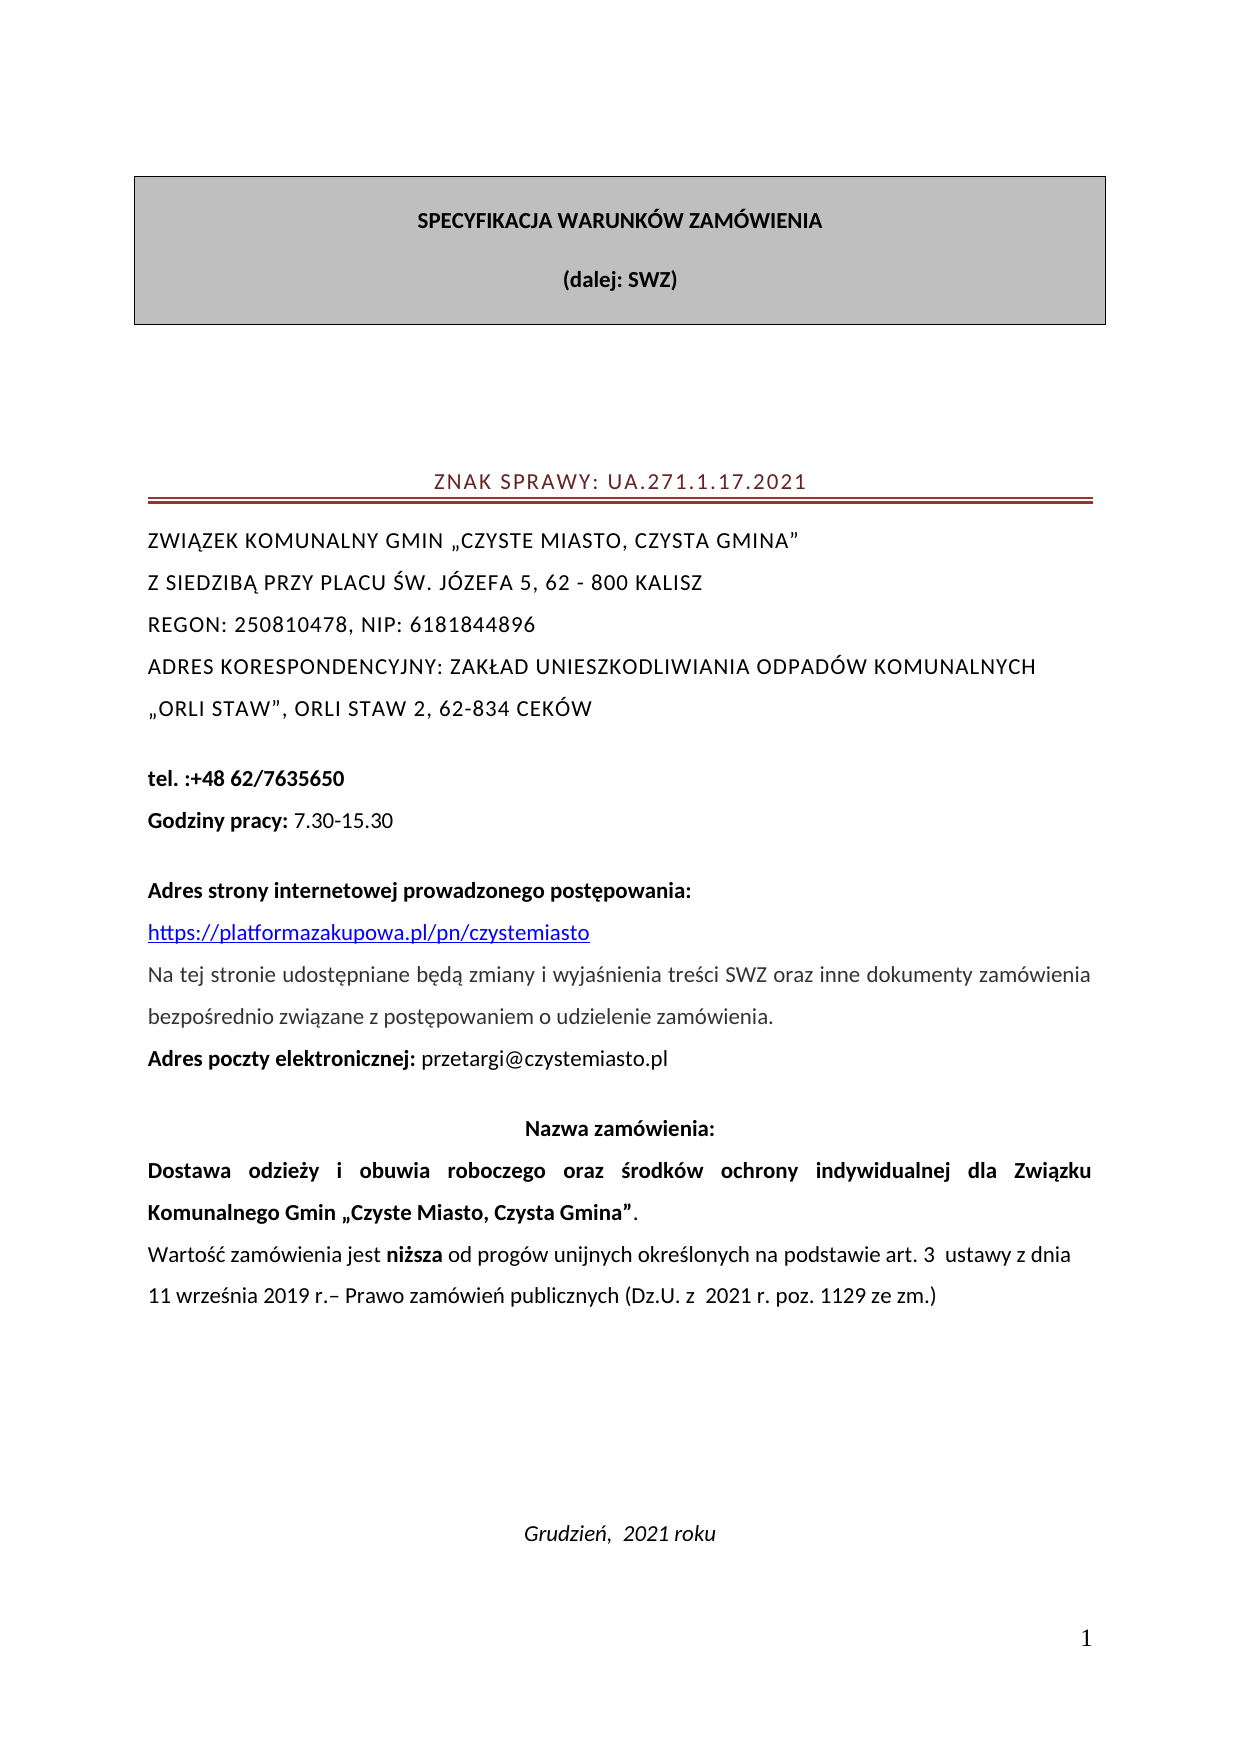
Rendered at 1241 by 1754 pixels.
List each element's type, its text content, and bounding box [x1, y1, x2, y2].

text Dostawa odzieży i obuwia roboczego oraz środków ochrony indywidualnej dla Związku Komunalnego Gmin „Czyste Miasto, Czysta Gmina”. [148, 1156, 1093, 1226]
text Adres poczty elektronicznej: przetargi@czystemiasto.pl [148, 1044, 1093, 1072]
text SPECYFIKACJA WARUNKÓW ZAMÓWIENIA [135, 205, 1105, 234]
text adres korespondencyjny: zakład unieszkodliwiania odpadów komunalnych „orli staw”, orli staw 2, 62-834 ceków [148, 652, 1093, 722]
text Adres strony internetowej prowadzonego postępowania: https://platformazakupowa.pl/pn/czystemiasto [148, 876, 1093, 946]
text Nazwa zamówienia: [148, 1114, 1093, 1142]
text Grudzień, 2021 roku [148, 1519, 1093, 1548]
text REGON: 250810478, NIP: 6181844896 [148, 610, 1093, 638]
text z siedzibą przy placu św. józefa 5, 62 - 800 kalisz [148, 568, 1093, 596]
text ZWiązek komunalny gmin „czyste miasto, czysta gmina” [148, 526, 1093, 554]
text Na tej stronie udostępniane będą zmiany i wyjaśnienia treści SWZ oraz inne dokumenty zamówienia bezpośrednio związane z postępowaniem o udzielenie zamówienia. [148, 988, 1093, 1030]
text Znak sprawy: UA.271.1.17.2021 [148, 467, 1093, 497]
text (dalej: SWZ) [135, 264, 1105, 293]
text Wartość zamówienia jest niższa od progów unijnych określonych na podstawie art. 3 ustawy z dnia 11 września 2019 r.– Prawo zamówień publicznych (Dz.U. z 2021 r. poz. 1129 ze zm.) [148, 1240, 1093, 1310]
text tel. :+48 62/7635650 Godziny pracy: 7.30-15.30 [148, 764, 1093, 834]
